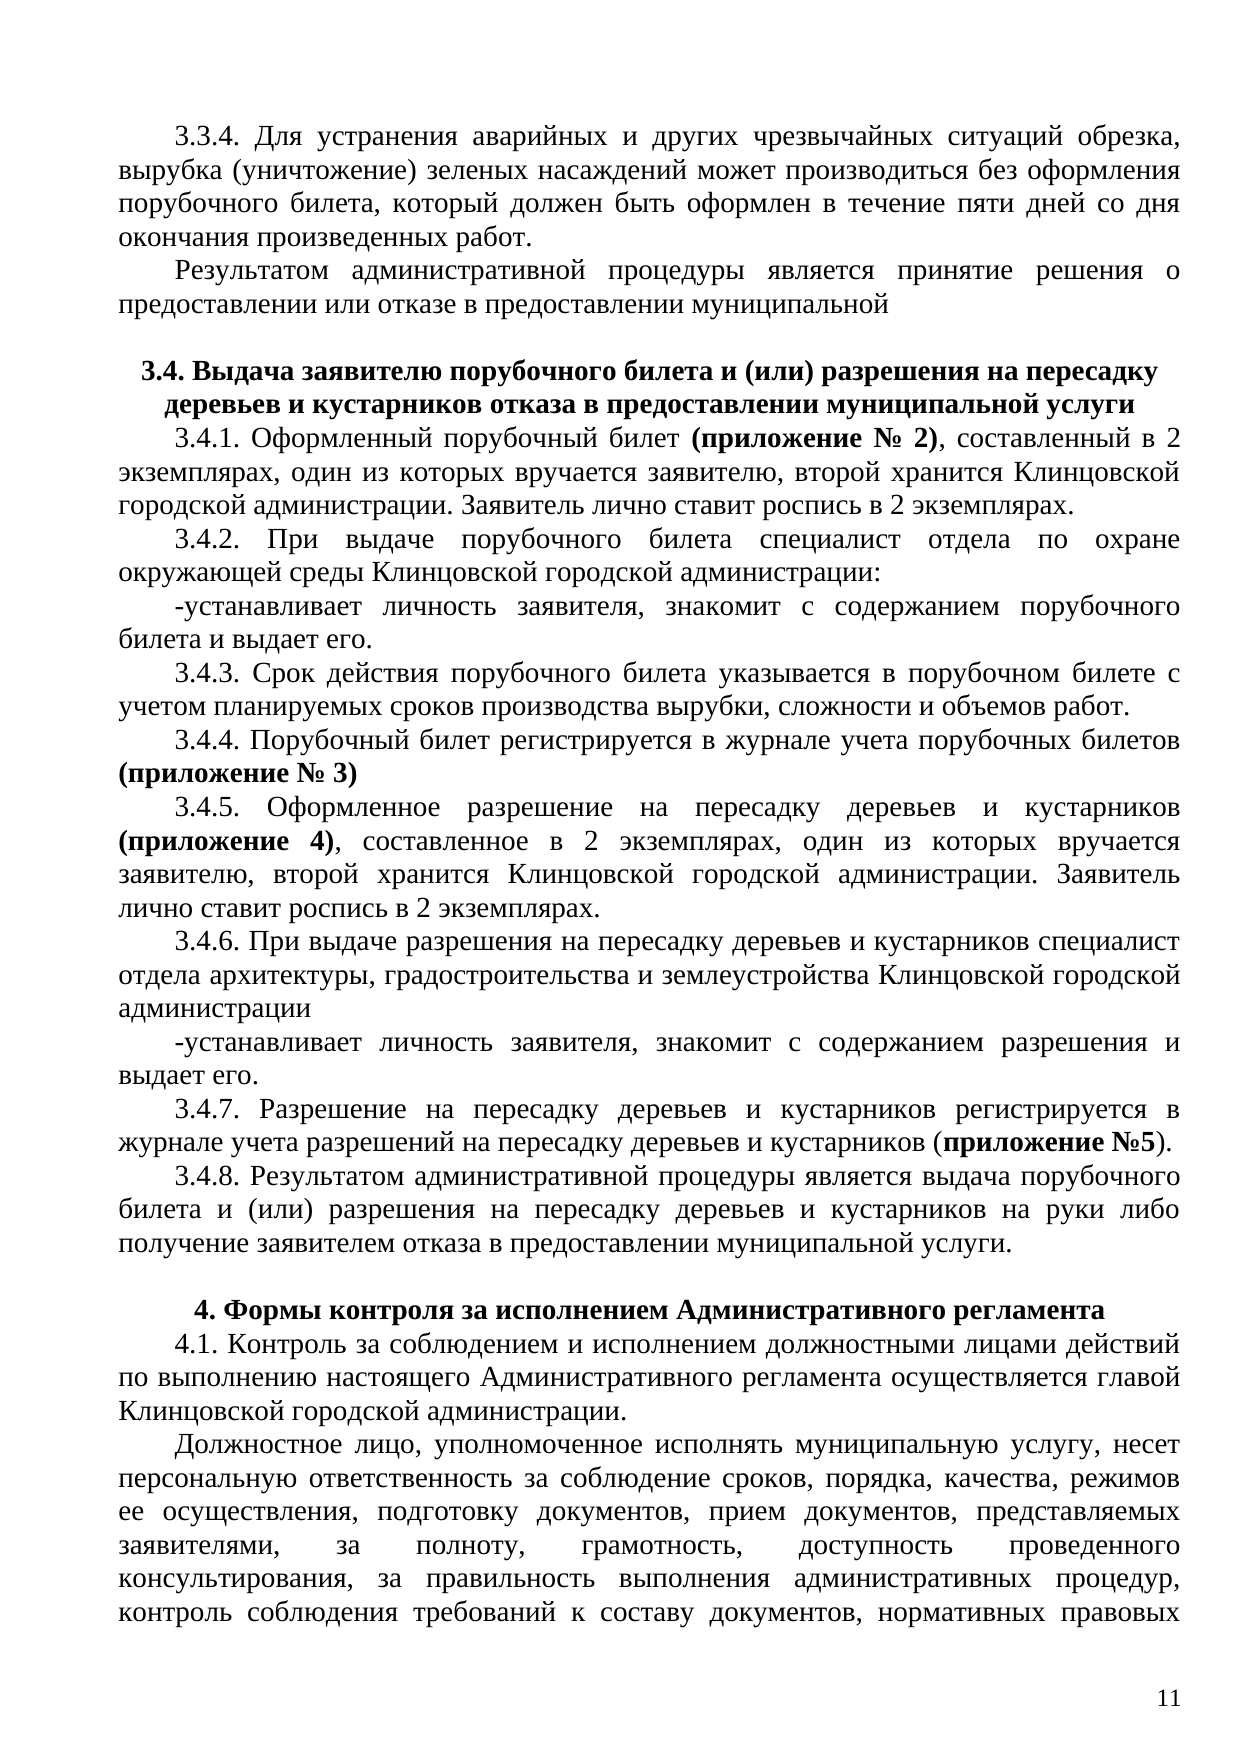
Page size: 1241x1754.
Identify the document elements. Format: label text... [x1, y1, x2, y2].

text 3.4.1. Оформленный порубочный билет (приложение № 2), составленный в 2 экземплярах, один из которых вручается заявителю, второй хранится Клинцовской городской администрации. Заявитель лично ставит роспись в 2 экземплярах. [118, 420, 1181, 521]
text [118, 1426, 1181, 1628]
text 4.1. Контроль за соблюдением и исполнением должностными лицами действий по выполнению настоящего Административного регламента осуществляется главой Клинцовской городской администрации. [118, 1326, 1181, 1426]
text 3.4.4. Порубочный билет регистрируется в журнале учета порубочных билетов (приложение № 3) [118, 722, 1181, 789]
text Результатом административной процедуры является принятие решения о предоставлении или отказе в предоставлении муниципальной [118, 252, 1181, 319]
text 3.3.4. Для устранения аварийных и других чрезвычайных ситуаций обрезка, вырубка (уничтожение) зеленых насаждений может производиться без оформления порубочного билета, который должен быть оформлен в течение пяти дней со дня окончания произведенных работ. [118, 118, 1181, 252]
text -устанавливает личность заявителя, знакомит с содержанием разрешения и выдает его. [118, 1024, 1181, 1091]
text 3.4.2. При выдаче порубочного билета специалист отдела по охране окружающей среды Клинцовской городской администрации: [118, 521, 1181, 588]
text -устанавливает личность заявителя, знакомит с содержанием порубочного билета и выдает его. [118, 588, 1181, 655]
text 3.4.6. При выдаче разрешения на пересадку деревьев и кустарников специалист отдела архитектуры, градостроительства и землеустройства Клинцовской городской администрации [118, 923, 1181, 1024]
text 3.4.3. Срок действия порубочного билета указывается в порубочном билете с учетом планируемых сроков производства вырубки, сложности и объемов работ. [118, 655, 1181, 722]
text 4. Формы контроля за исполнением Административного регламента [118, 1292, 1181, 1326]
text 3.4. Выдача заявителю порубочного билета и (или) разрешения на пересадку деревьев и кустарников отказа в предоставлении муниципальной услуги [118, 353, 1181, 420]
text 3.4.8. Результатом административной процедуры является выдача порубочного билета и (или) разрешения на пересадку деревьев и кустарников на руки либо получение заявителем отказа в предоставлении муниципальной услуги. [118, 1158, 1181, 1259]
text 3.4.7. Разрешение на пересадку деревьев и кустарников регистрируется в журнале учета разрешений на пересадку деревьев и кустарников (приложение №5). [118, 1091, 1181, 1158]
text 3.4.5. Оформленное разрешение на пересадку деревьев и кустарников (приложение 4), составленное в 2 экземплярах, один из которых вручается заявителю, второй хранится Клинцовской городской администрации. Заявитель лично ставит роспись в 2 экземплярах. [118, 789, 1181, 923]
